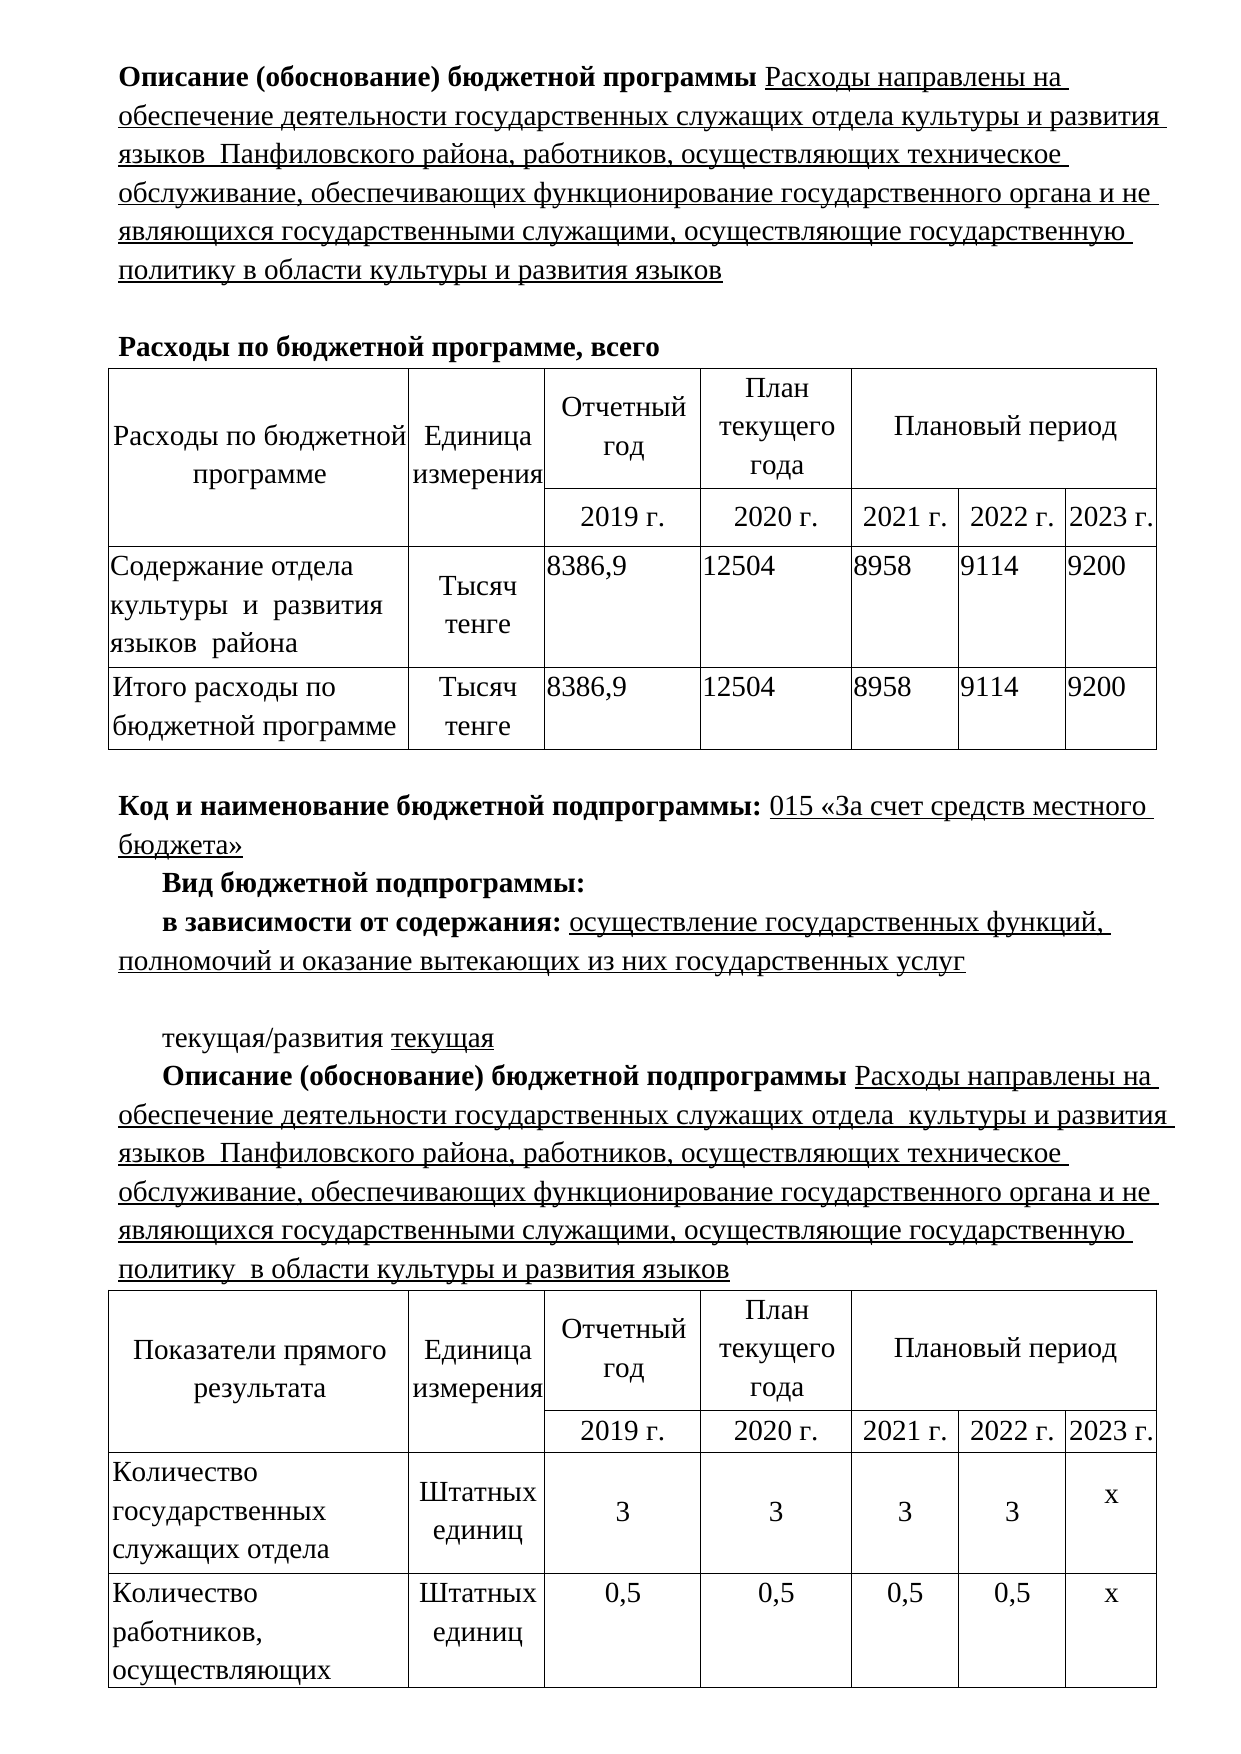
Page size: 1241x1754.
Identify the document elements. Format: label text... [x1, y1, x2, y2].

text Описание (обоснование) бюджетной программы Расходы направлены на обеспечение деятельности государственных служащих отдела культуры и развития языков Панфиловского района, работников, осуществляющих техническое обслуживание, обеспечивающих функционирование государственного органа и не являющихся государственными служащими, осуществляющие государственную политику в области культуры и развития языков [118, 59, 1181, 285]
table_cell Итого расходы по бюджетной программе [109, 668, 408, 749]
table_header План текущего года [701, 1291, 851, 1410]
table_cell 2022 г. [959, 1411, 1065, 1452]
table_cell Количество государственных служащих отдела [109, 1453, 408, 1572]
table_cell 12504 [701, 668, 851, 749]
table_cell 12504 [701, 547, 851, 667]
table_header Плановый период [852, 1291, 1156, 1410]
table_header План текущего года [701, 369, 851, 488]
table_cell х [1066, 1574, 1156, 1687]
text Код и наименование бюджетной подпрограммы: 015 «За счет средств местного бюджета» [118, 788, 1181, 861]
table_cell 2021 г. [852, 489, 958, 546]
table_cell 8386,9 [545, 668, 700, 749]
text в зависимости от содержания: осуществление государственных функций, полномочий и оказание вытекающих из них государственных услуг [118, 904, 1181, 976]
table_cell 9114 [959, 668, 1065, 749]
table_cell Тысяч тенге [409, 547, 544, 667]
table_cell Штатных единиц [409, 1453, 544, 1572]
table_cell 0,5 [545, 1574, 700, 1687]
table_cell 3 [852, 1453, 958, 1572]
text текущая/развития текущая [118, 1020, 1181, 1053]
table_header Отчетный год [545, 1291, 700, 1410]
text Вид бюджетной подпрограммы: [118, 866, 1181, 899]
table_header Единица измерения [409, 369, 544, 546]
table_cell 3 [959, 1453, 1065, 1572]
table_cell 2020 г. [701, 1411, 851, 1452]
table_header Показатели прямого результата [109, 1291, 408, 1452]
text Описание (обоснование) бюджетной подпрограммы Расходы направлены на обеспечение деятельности государственных служащих отдела культуры и развития языков Панфиловского района, работников, осуществляющих техническое обслуживание, обеспечивающих функционирование государственного органа и не являющихся государственными служащими, осуществляющие государственную политику в области культуры и развития языков [118, 1058, 1181, 1284]
table_cell х [1066, 1453, 1156, 1572]
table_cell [109, 1574, 408, 1687]
table_cell 9200 [1066, 668, 1156, 749]
table_cell 2023 г. [1066, 489, 1156, 546]
table_cell 2022 г. [959, 489, 1065, 546]
table_cell Содержание отдела культуры и развития языков района [109, 547, 408, 667]
table_cell 0,5 [852, 1574, 958, 1687]
table_cell 3 [545, 1453, 700, 1572]
table_cell 2021 г. [852, 1411, 958, 1452]
table_header Плановый период [852, 369, 1156, 488]
table_cell 2019 г. [545, 489, 700, 546]
table_cell 2020 г. [701, 489, 851, 546]
table_cell 0,5 [959, 1574, 1065, 1687]
table_header Единица измерения [409, 1291, 544, 1452]
table_header Отчетный год [545, 369, 700, 488]
table_cell 8386,9 [545, 547, 700, 667]
text Расходы по бюджетной программе, всего [118, 329, 1181, 362]
table_header Расходы по бюджетной программе [109, 369, 408, 546]
table_cell 9200 [1066, 547, 1156, 667]
table_cell 2019 г. [545, 1411, 700, 1452]
table_cell 9114 [959, 547, 1065, 667]
table_cell 8958 [852, 547, 958, 667]
table_cell Штатных единиц [409, 1574, 544, 1687]
table_cell 3 [701, 1453, 851, 1572]
table_cell 8958 [852, 668, 958, 749]
table_cell 2023 г. [1066, 1411, 1156, 1452]
table_cell Тысяч тенге [409, 668, 544, 749]
table_cell 0,5 [701, 1574, 851, 1687]
